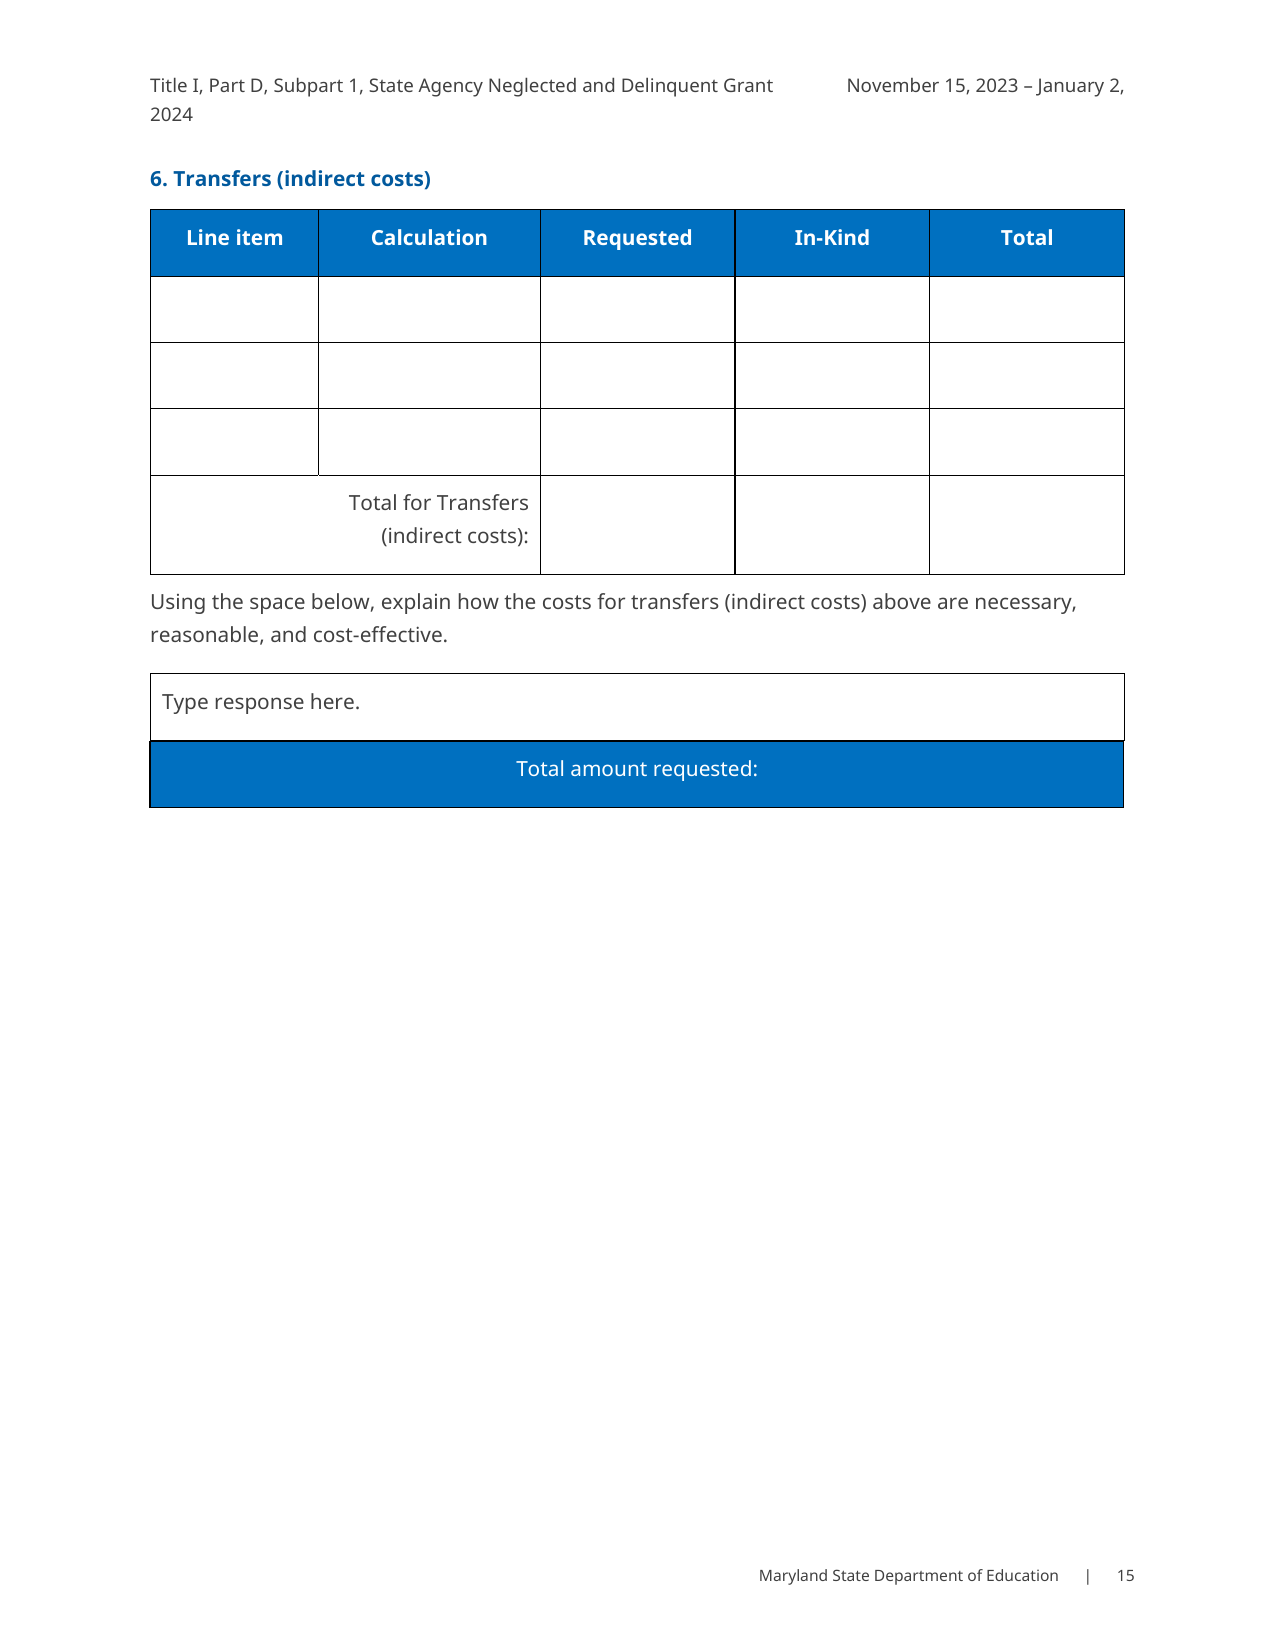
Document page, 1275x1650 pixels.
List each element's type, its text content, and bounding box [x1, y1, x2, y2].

table_cell [736, 476, 929, 574]
table_cell [541, 409, 734, 475]
table_header Calculation [319, 210, 540, 276]
table_cell [541, 277, 734, 342]
text 6. Transfers (indirect costs) [150, 164, 1125, 193]
table_cell [151, 409, 318, 475]
table_cell [930, 476, 1124, 574]
table_cell [151, 476, 318, 574]
table_cell Total for Transfers (indirect costs): [319, 476, 540, 574]
table_cell [736, 277, 929, 342]
table_cell [736, 409, 929, 475]
table_header Requested [541, 210, 734, 276]
table_header Total amount requested: [151, 742, 1123, 807]
table_cell [319, 277, 540, 342]
table_header Total [930, 210, 1124, 276]
table_cell [319, 343, 540, 408]
table_cell [930, 277, 1124, 342]
table_header Line item [151, 210, 318, 276]
table_cell [151, 343, 318, 408]
table_cell [930, 409, 1124, 475]
text Using the space below, explain how the costs for transfers (indirect costs) above are necessary, reasonable, and cost-effective. [150, 587, 1125, 648]
table_cell [541, 476, 734, 574]
table_cell [930, 343, 1124, 408]
table_header Type response here. [151, 674, 1124, 739]
table_cell [151, 277, 318, 342]
table_cell [736, 343, 929, 408]
table_cell [541, 343, 734, 408]
table_cell [319, 409, 540, 475]
table_header In-Kind [736, 210, 929, 276]
